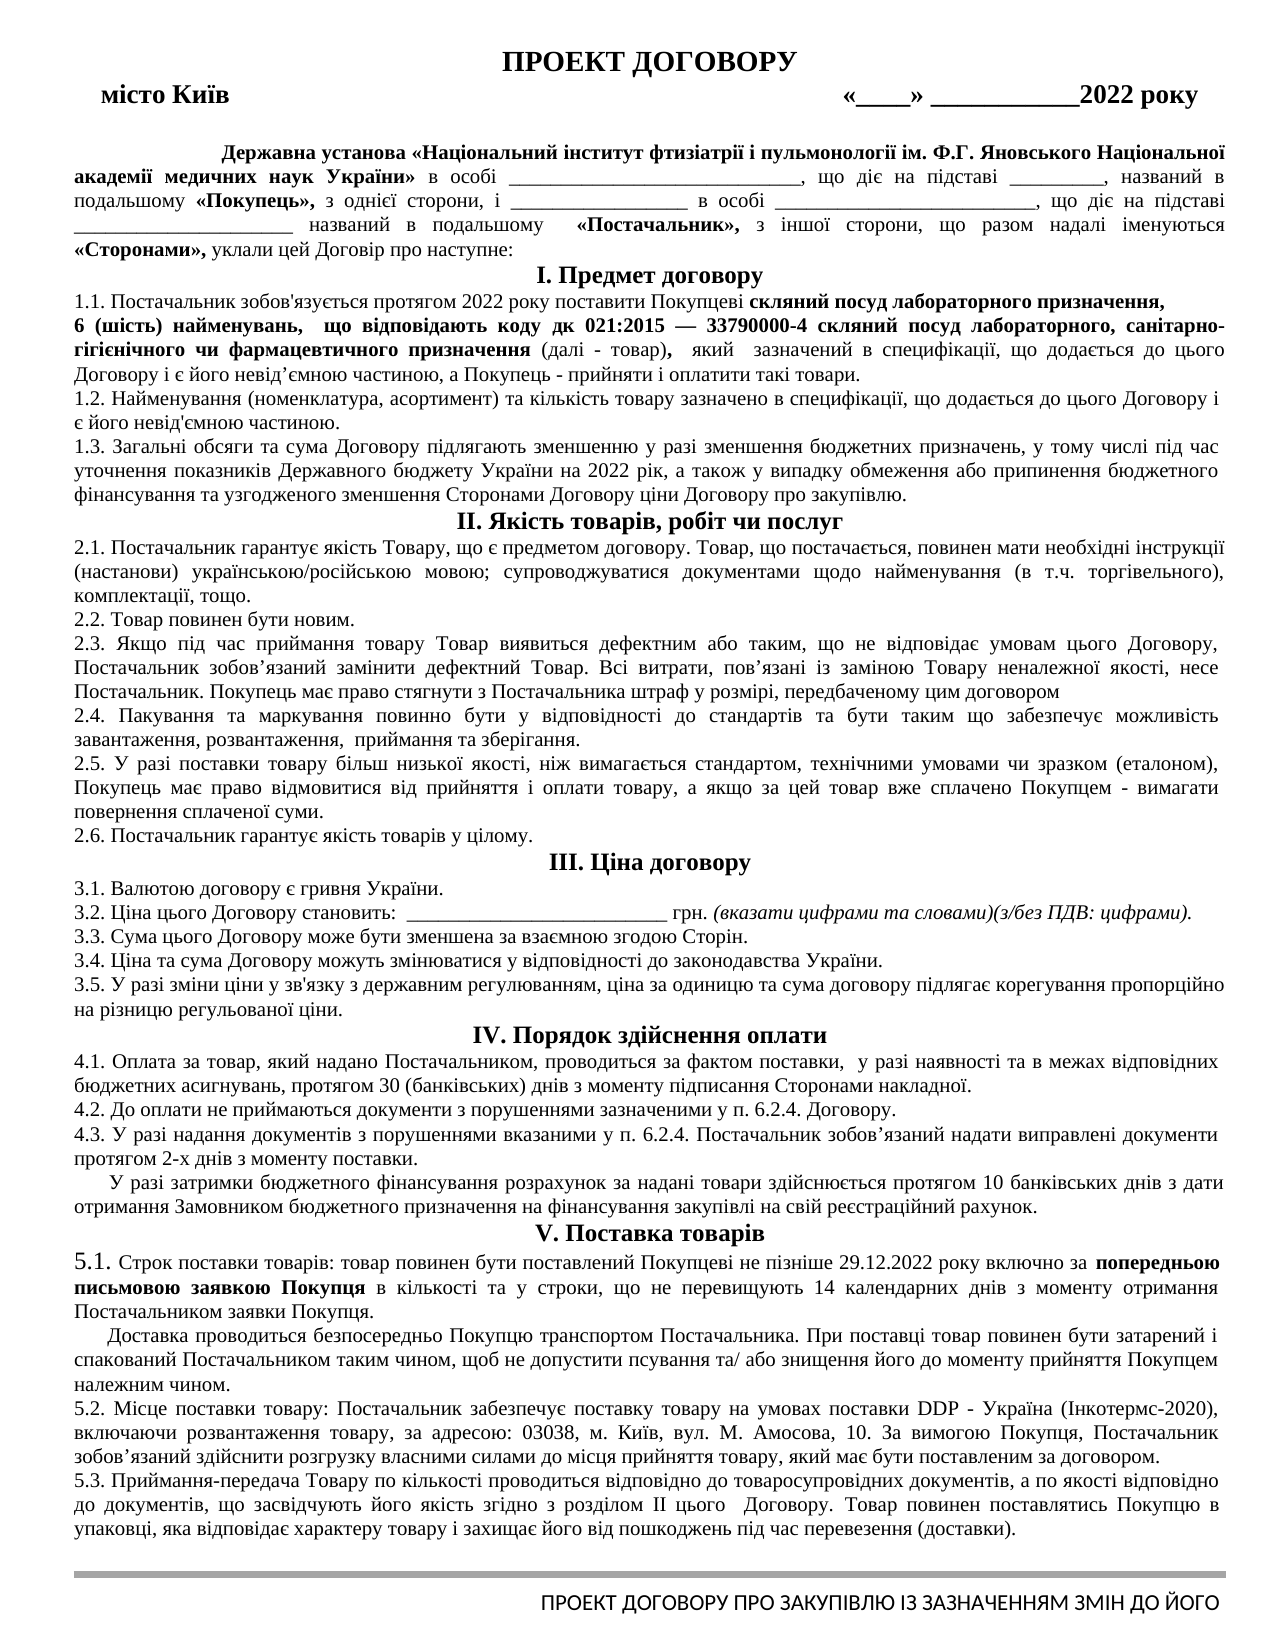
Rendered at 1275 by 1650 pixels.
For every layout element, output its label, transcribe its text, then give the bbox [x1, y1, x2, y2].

text 3.3. Сума цього Договору може бути зменшена за взаємною згодою Сторін. [74, 924, 1220, 948]
text II. Якість товарів, робіт чи послуг [74, 506, 1226, 534]
text 2.2. Товар повинен бути новим. [74, 607, 1226, 631]
text 5.2. Місце поставки товару: Постачальник забезпечує поставку товару на умовах поставки DDP - Україна (Інкотермс-2020), включаючи розвантаження товару, за адресою: 03038, м. Київ, вул. М. Амосова, 10. За вимогою Покупця, Постачальник зобов’язаний здійснити розгрузку власними силами до місця прийняття товару, який має бути поставленим за договором. [74, 1396, 1220, 1468]
text 2.3. Якщо під час приймання товару Товар виявиться дефектним або таким, що не відповідає умовам цього Договору, Постачальник зобов’язаний замінити дефектний Товар. Всі витрати, пов’язані із заміною Товару неналежної якості, несе Постачальник. Покупець має право стягнути з Постачальника штраф у розмірі, передбаченому цим договором [74, 631, 1220, 703]
text V. Поставка товарів [74, 1218, 1226, 1246]
text 5.1. Строк поставки товарів: товар повинен бути поставлений Покупцеві не пізніше 29.12.2022 року включно за попередньою письмовою заявкою Покупця в кількості та у строки, що не перевищують 14 календарних днів з моменту отримання Постачальником заявки Покупця. [74, 1246, 1220, 1323]
text 4.3. У разі надання документів з порушеннями вказаними у п. 6.2.4. Постачальник зобов’язаний надати виправлені документи протягом 2-х днів з моменту поставки. [74, 1121, 1220, 1169]
text I. Предмет договору [74, 261, 1226, 289]
text 5.3. Приймання-передача Товару по кількості проводиться відповідно до товаросупровідних документів, а по якості відповідно до документів, що засвідчують його якість згідно з розділом ІІ цього Договору. Товар повинен поставлятись Покупцю в упаковці, яка відповідає характеру товару і захищає його від пошкоджень під час перевезення (доставки). [74, 1468, 1220, 1540]
text IV. Порядок здійснення оплати [74, 1021, 1226, 1049]
text 2.1. Постачальник гарантує якість Товару, що є предметом договору. Товар, що постачається, повинен мати необхідні інструкції (настанови) українською/російською мовою; супроводжуватися документами щодо найменування (в т.ч. торгівельного), комплектації, тощо. [74, 534, 1226, 607]
text 3.5. У разі зміни ціни у зв'язку з державним регулюванням, ціна за одиницю та сума договору підлягає корегування пропорційно на різницю регульованої ціни. [74, 972, 1226, 1021]
text 1.3. Загальні обсяги та сума Договору підлягають зменшенню у разі зменшення бюджетних призначень, у тому числі під час уточнення показників Державного бюджету України на 2022 рік, а також у випадку обмеження або припинення бюджетного фінансування та узгодженого зменшення Сторонами Договору ціни Договору про закупівлю. [74, 434, 1220, 506]
text Доставка проводиться безпосередньо Покупцю транспортом Постачальника. При поставці товар повинен бути затарений і спакований Постачальником таким чином, щоб не допустити псування та/ або знищення його до моменту прийняття Покупцем належним чином. [74, 1323, 1220, 1396]
text III. Ціна договору [74, 847, 1226, 876]
text 4.1. Оплата за товар, який надано Постачальником, проводиться за фактом поставки, у разі наявності та в межах відповідних бюджетних асигнувань, протягом 30 (банківських) днів з моменту підписання Сторонами накладної. [74, 1049, 1220, 1097]
text 6 (шість) найменувань, що відповідають коду дк 021:2015 — 33790000-4 скляний посуд лабораторного, санітарно-гігієнічного чи фармацевтичного призначення (далі - товар), який зазначений в специфікації, що додається до цього Договору і є його невід’ємною частиною, а Покупець - прийняти і оплатити такі товари. [74, 313, 1226, 386]
text 4.2. До оплати не приймаються документи з порушеннями зазначеними у п. 6.2.4. Договору. [74, 1097, 1220, 1121]
text 1.1. Постачальник зобов'язується протягом 2022 року поставити Покупцеві скляний посуд лабораторного призначення, [74, 289, 1226, 313]
text місто Київ «____» ___________2022 року [74, 78, 1226, 109]
text Державна установа «Національний інститут фтизіатрії і пульмонології ім. Ф.Г. Яновського Національної академії медичних наук України» в особі ____________________________, що діє на підставі _________, названий в подальшому «Покупець», з однієї сторони, і _________________ в особі _________________________, що діє на підставі _____________________ названий в подальшому «Постачальник», з іншої сторони, що разом надалі іменуються «Сторонами», уклали цей Договір про наступне: [74, 140, 1226, 261]
text 3.1. Валютою договору є гривня України. [74, 876, 1220, 900]
text 2.5. У разі поставки товару більш низької якості, ніж вимагається стандартом, технічними умовами чи зразком (еталоном), Покупець має право відмовитися від прийняття і оплати товару, а якщо за цей товар вже сплачено Покупцем - вимагати повернення сплаченої суми. [74, 751, 1220, 823]
text 2.6. Постачальник гарантує якість товарів у цілому. [74, 823, 1220, 847]
text 3.2. Ціна цього Договору становить: _________________________ грн. (вказати цифрами та словами)(з/без ПДВ: цифрами). [74, 900, 1220, 924]
text 3.4. Ціна та сума Договору можуть змінюватися у відповідності до законодавства України. [74, 948, 1226, 972]
text ПРОЕКТ ДОГОВОРУ [74, 44, 1226, 78]
text У разі затримки бюджетного фінансування розрахунок за надані товари здійснюється протягом 10 банківських днів з дати отримання Замовником бюджетного призначення на фінансування закупівлі на свій реєстраційний рахунок. [74, 1169, 1226, 1218]
text 1.2. Найменування (номенклатура, асортимент) та кількість товару зазначено в специфікації, що додається до цього Договору і є його невід'ємною частиною. [74, 386, 1220, 434]
text 2.4. Пакування та маркування повинно бути у відповідності до стандартів та бути таким що забезпечує можливість завантаження, розвантаження, приймання та зберігання. [74, 703, 1220, 751]
